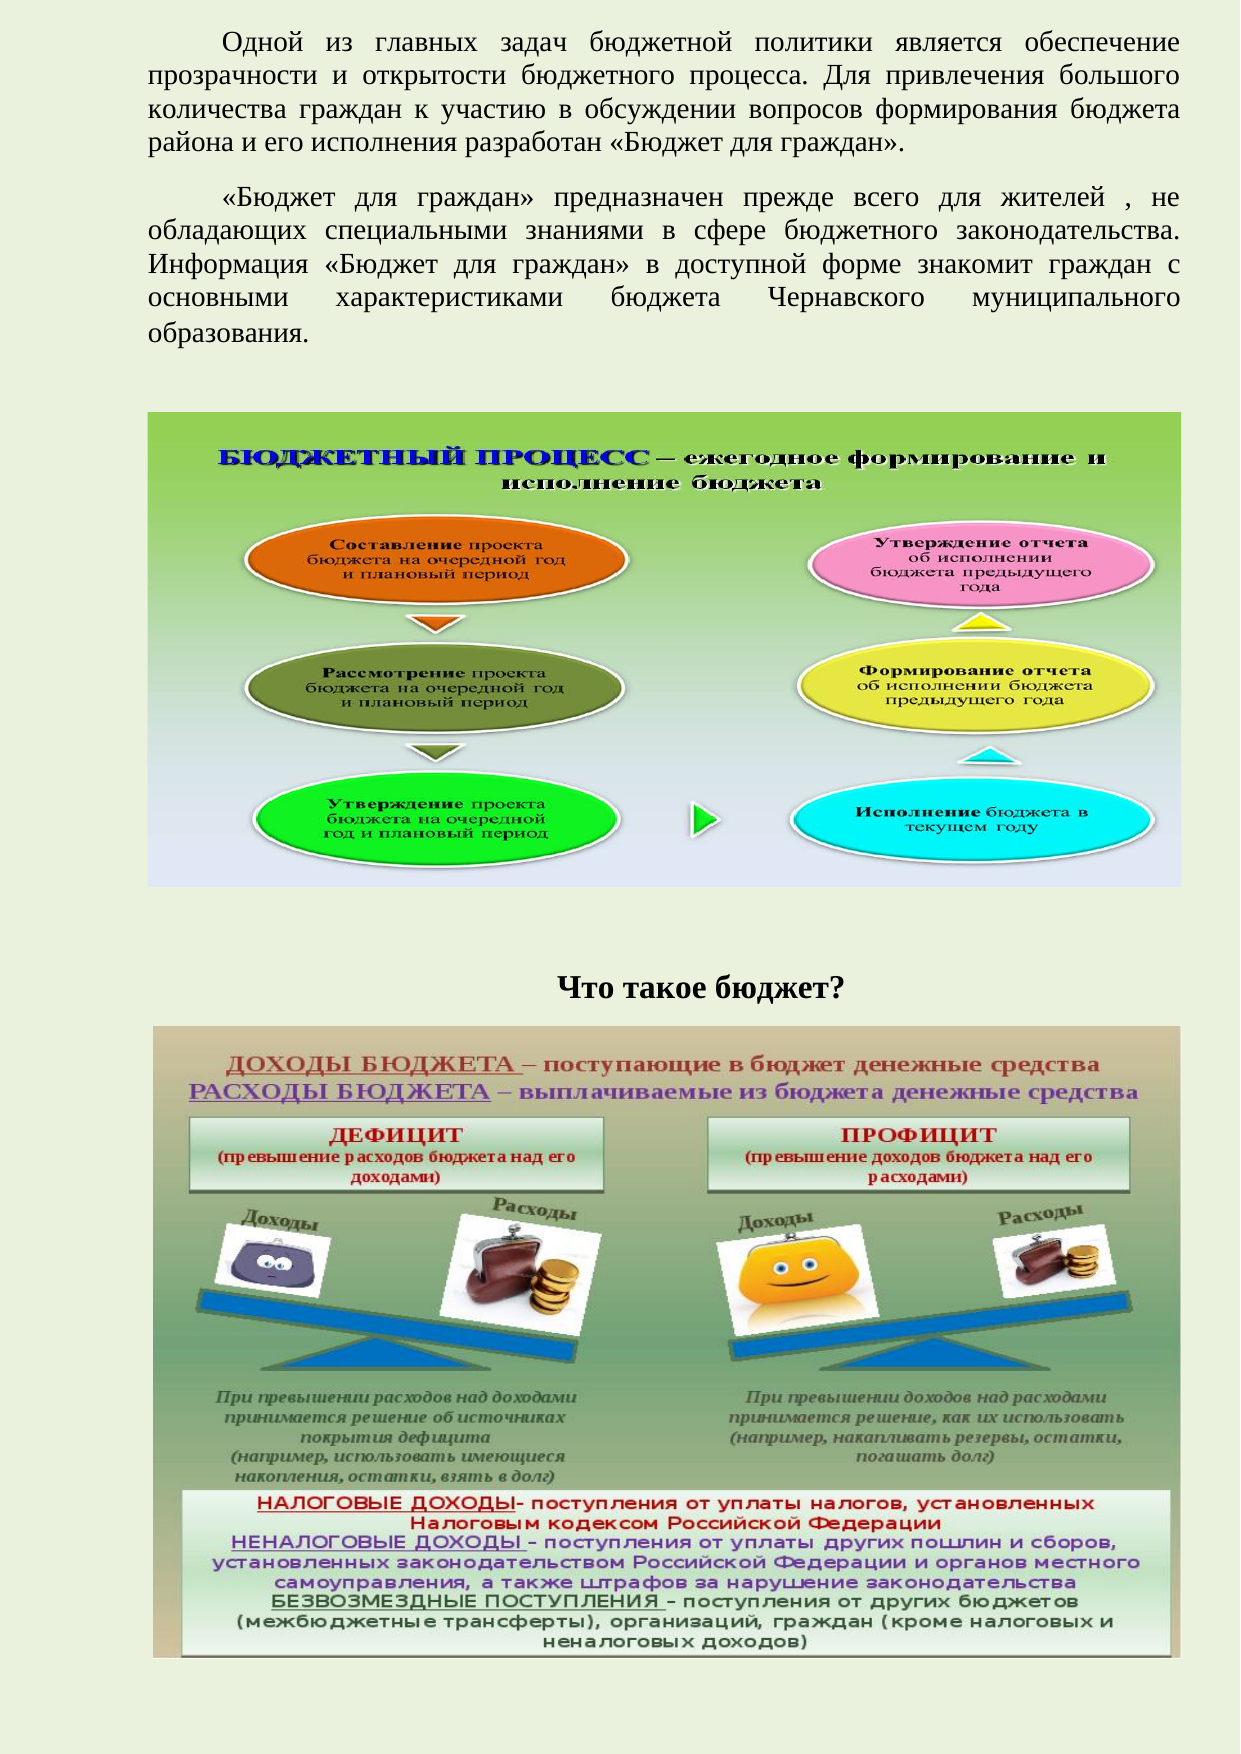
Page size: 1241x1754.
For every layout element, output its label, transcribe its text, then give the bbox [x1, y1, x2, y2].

picture [153, 1026, 1182, 1659]
text «Бюджет для граждан» предназначен прежде всего для жителей , не обладающих специальными знаниями в сфере бюджетного законодательства. Информация «Бюджет для граждан» в доступной форме знакомит граждан с основными характеристиками бюджета Чернавского муниципального образования. [148, 179, 1181, 349]
text Одной из главных задач бюджетной политики является обеспечение прозрачности и открытости бюджетного процесса. Для привлечения большого количества граждан к участию в обсуждении вопросов формирования бюджета района и его исполнения разработан «Бюджет для граждан». [148, 24, 1181, 158]
picture [147, 412, 1182, 887]
text Что такое бюджет? [148, 967, 1181, 1005]
